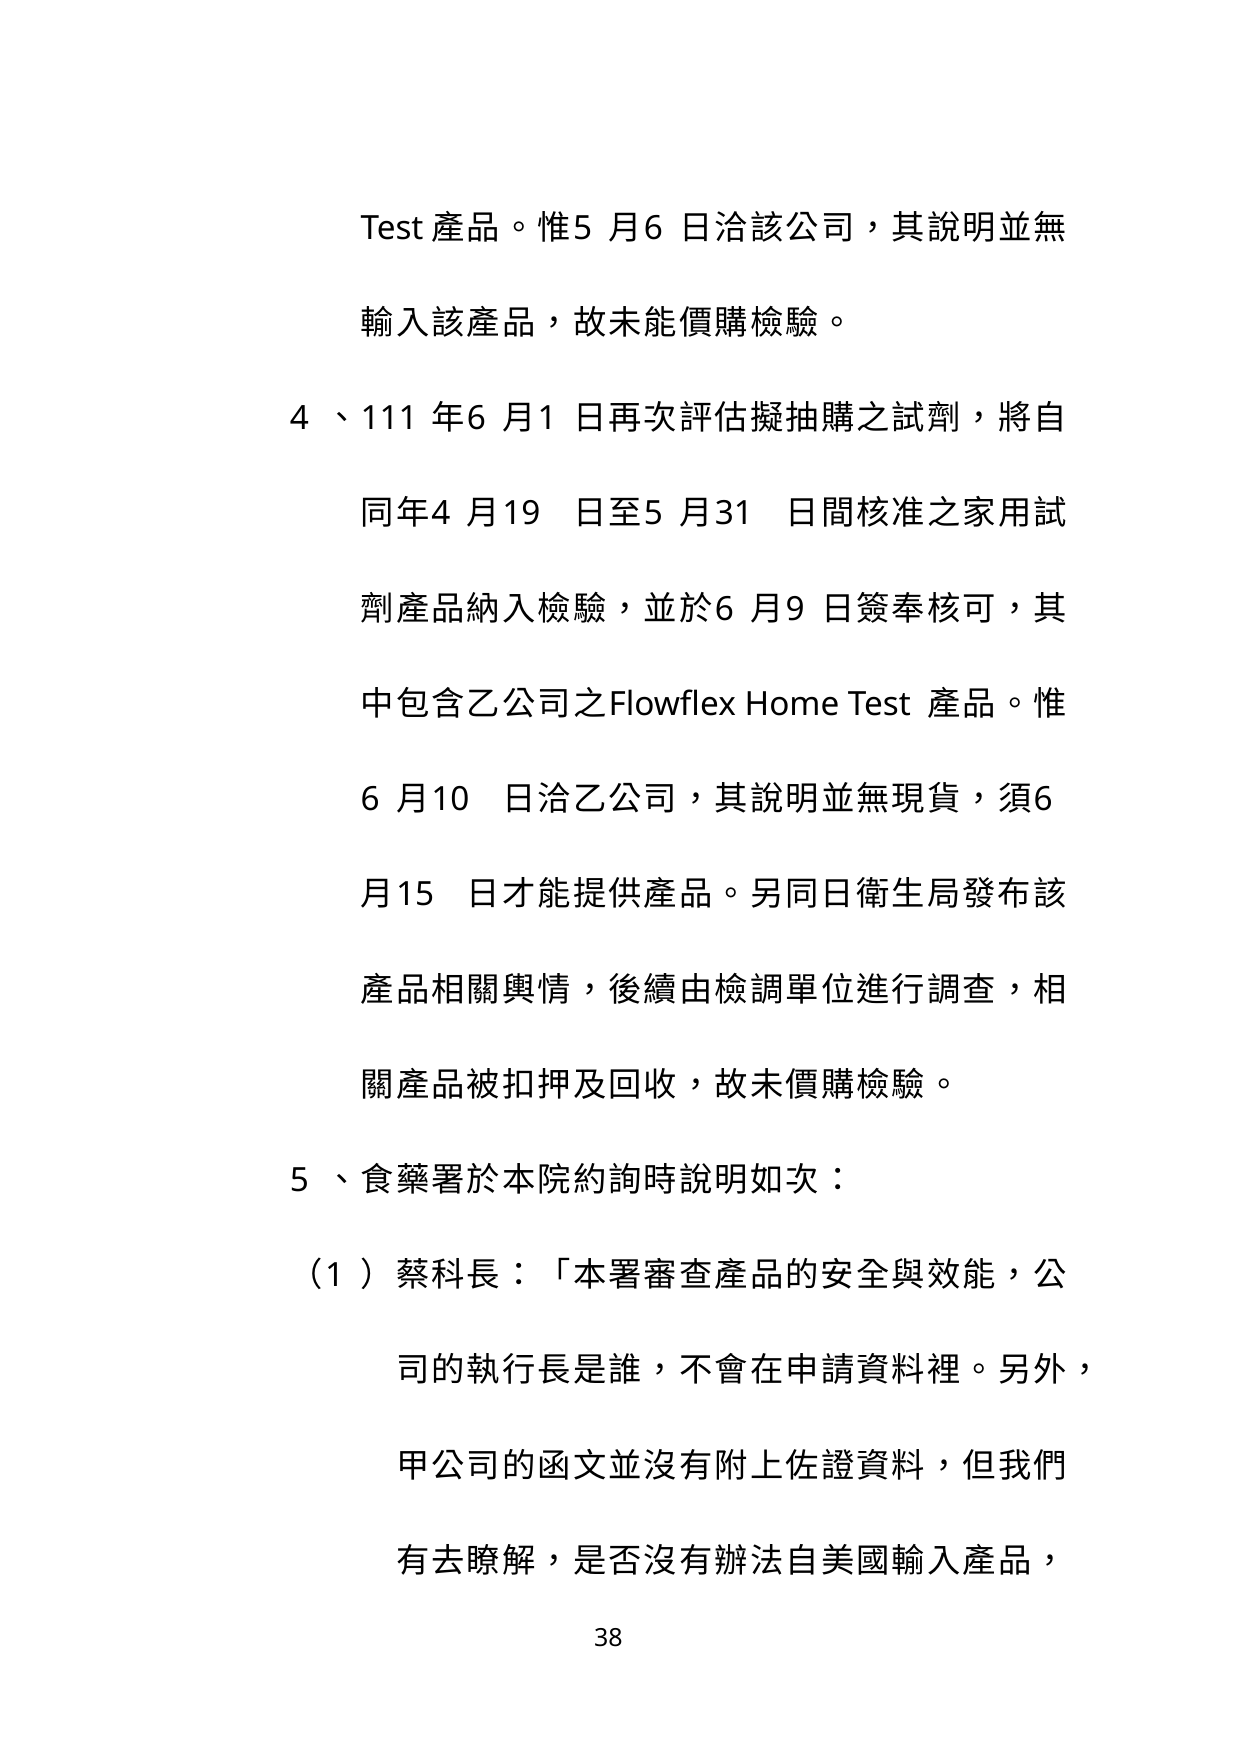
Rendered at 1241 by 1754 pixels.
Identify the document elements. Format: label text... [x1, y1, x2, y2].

subtitle 111年6月1日再次評估擬抽購之試劑，將自同年4月19日至5月31日間核准之家用試劑產品納入檢驗，並於6月9日簽奉核可，其中包含乙公司之Flowflex Home Test產品。惟6月10日洽乙公司，其說明並無現貨，須6月15日才能提供產品。另同日衛生局發布該產品相關輿情，後續由檢調單位進行調查，相關產品被扣押及回收，故未價購檢驗。 [272, 368, 1069, 1129]
subtitle 食藥署於本院約詢時說明如次： [272, 1129, 1069, 1224]
subtitle 111年4月19日簽辦評估納入「新型冠狀病毒檢測試劑對於變異株(包含Omicron變異株)之能力測試」之產品，於同年5月2日簽奉核可，其中包含甲公司之Flowflex Home Test產品。惟5月6日洽該公司，其說明並無輸入該產品，故未能價購檢驗。 [272, 177, 1069, 368]
subtitle 蔡科長：「本署審查產品的安全與效能，公司的執行長是誰，不會在申請資料裡。另外，甲公司的函文並沒有附上佐證資料，但我們有去瞭解，是否沒有辦法自美國輸入產品，在綜整評估之下，所以同意廢止甲公司的核准。甲公司的函文是說，美國公司只能給Rapid Test，無法給Home Test。」 [272, 1224, 1069, 1605]
